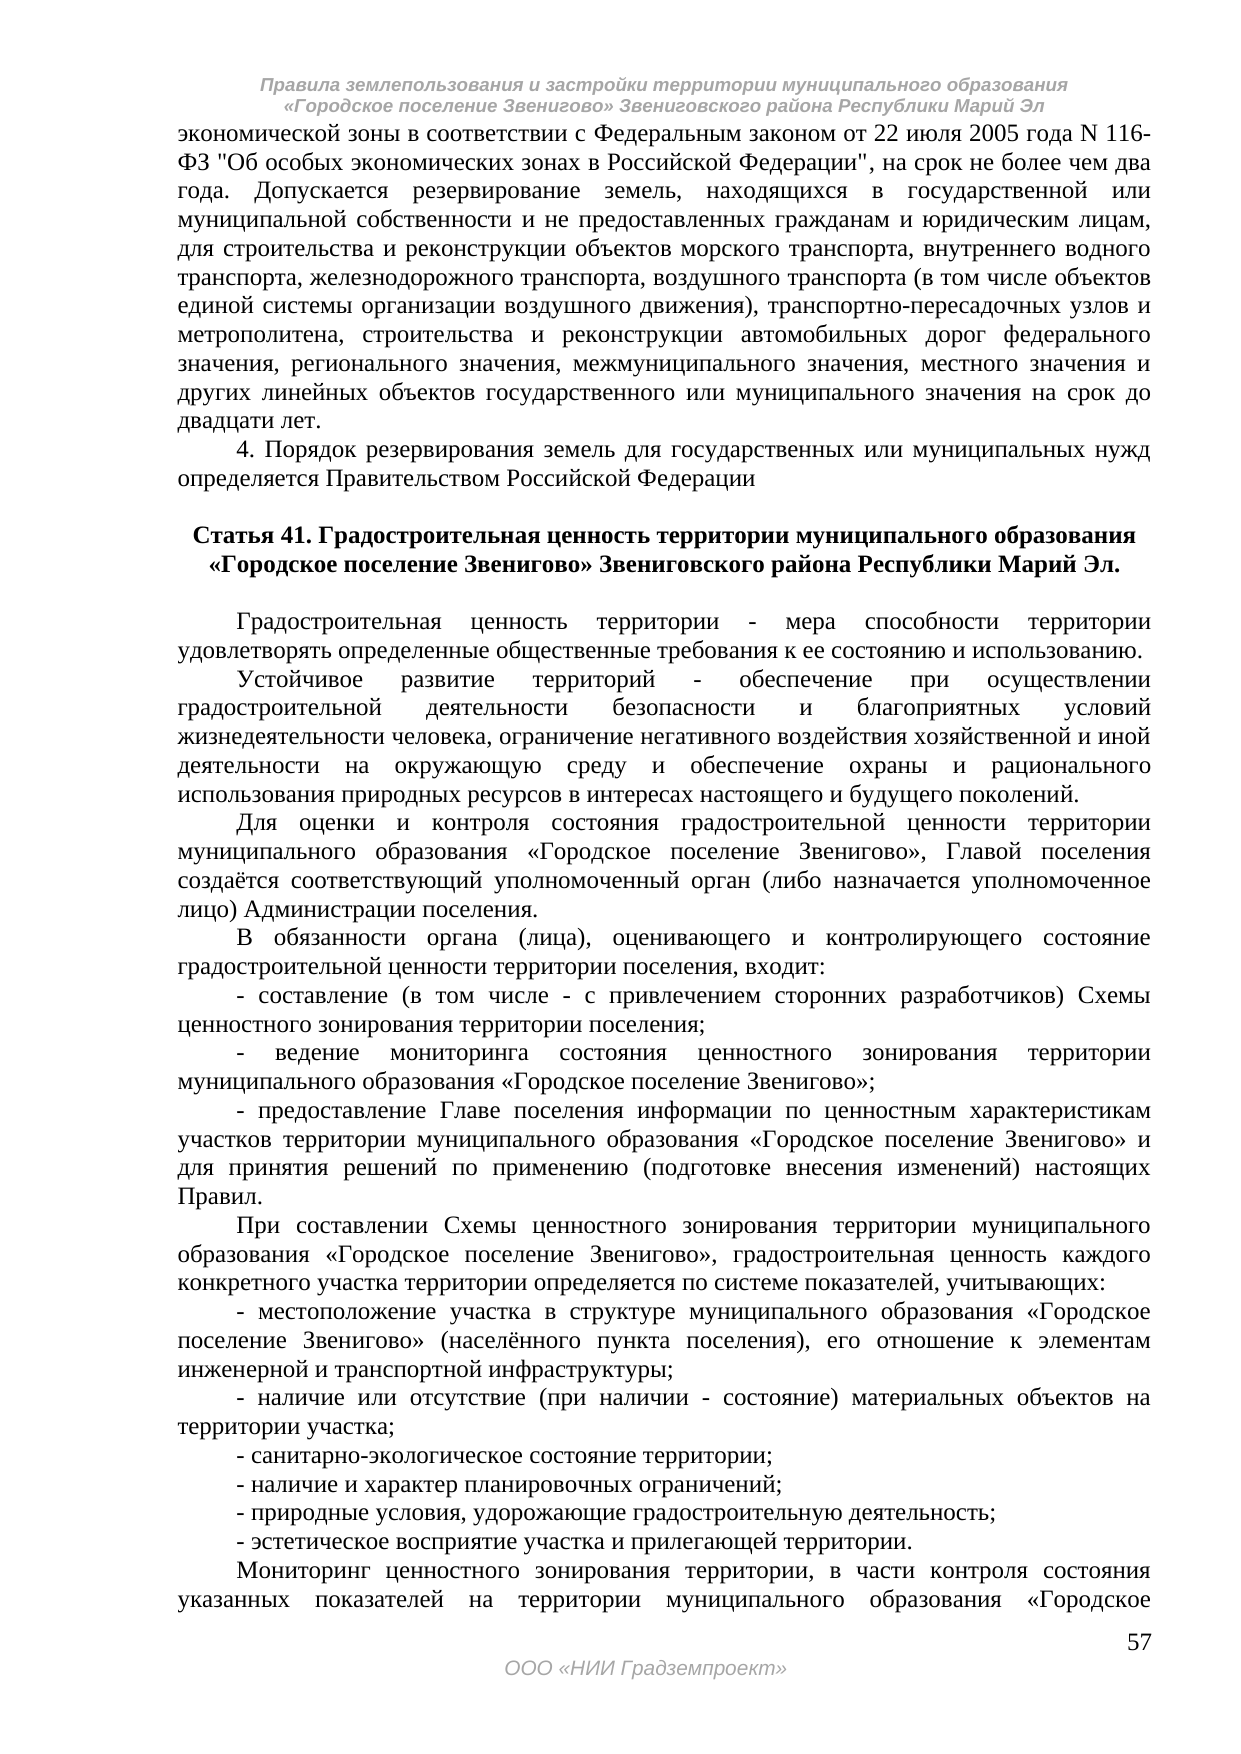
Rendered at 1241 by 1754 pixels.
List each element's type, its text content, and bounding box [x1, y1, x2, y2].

text - местоположение участка в структуре муниципального образования «Городское поселение Звенигово» (населённого пункта поселения), его отношение к элементам инженерной и транспортной инфраструктуры; [177, 1296, 1152, 1382]
text - ведение мониторинга состояния ценностного зонирования территории муниципального образования «Городское поселение Звенигово»; [177, 1037, 1152, 1095]
text Для оценки и контроля состояния градостроительной ценности территории муниципального образования «Городское поселение Звенигово», Главой поселения создаётся соответствующий уполномоченный орган (либо назначается уполномоченное лицо) Администрации поселения. [177, 807, 1152, 922]
text - природные условия, удорожающие градостроительную деятельность; [177, 1497, 1152, 1526]
text Градостроительная ценность территории - мера способности территории удовлетворять определенные общественные требования к ее состоянию и использованию. [177, 606, 1152, 664]
text - санитарно-экологическое состояние территории; [177, 1440, 1152, 1469]
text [177, 118, 1152, 434]
text - эстетическое восприятие участка и прилегающей территории. [177, 1526, 1152, 1555]
text - предоставление Главе поселения информации по ценностным характеристикам участков территории муниципального образования «Городское поселение Звенигово» и для принятия решений по применению (подготовке внесения изменений) настоящих Правил. [177, 1095, 1152, 1210]
text При составлении Схемы ценностного зонирования территории муниципального образования «Городское поселение Звенигово», градостроительная ценность каждого конкретного участка территории определяется по системе показателей, учитывающих: [177, 1210, 1152, 1296]
text - наличие или отсутствие (при наличии - состояние) материальных объектов на территории участка; [177, 1382, 1152, 1440]
subtitle Статья 41. Градостроительная ценность территории муниципального образования «Городское поселение Звенигово» Звениговского района Республики Марий Эл. [177, 521, 1152, 578]
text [177, 1555, 1152, 1612]
text - составление (в том числе - с привлечением сторонних разработчиков) Схемы ценностного зонирования территории поселения; [177, 980, 1152, 1037]
text Устойчивое развитие территорий - обеспечение при осуществлении градостроительной деятельности безопасности и благоприятных условий жизнедеятельности человека, ограничение негативного воздействия хозяйственной и иной деятельности на окружающую среду и обеспечение охраны и рационального использования природных ресурсов в интересах настоящего и будущего поколений. [177, 664, 1152, 807]
text 4. Порядок резервирования земель для государственных или муниципальных нужд определяется Правительством Российской Федерации [177, 434, 1152, 492]
text В обязанности органа (лица), оценивающего и контролирующего состояние градостроительной ценности территории поселения, входит: [177, 922, 1152, 980]
text - наличие и характер планировочных ограничений; [177, 1469, 1152, 1497]
